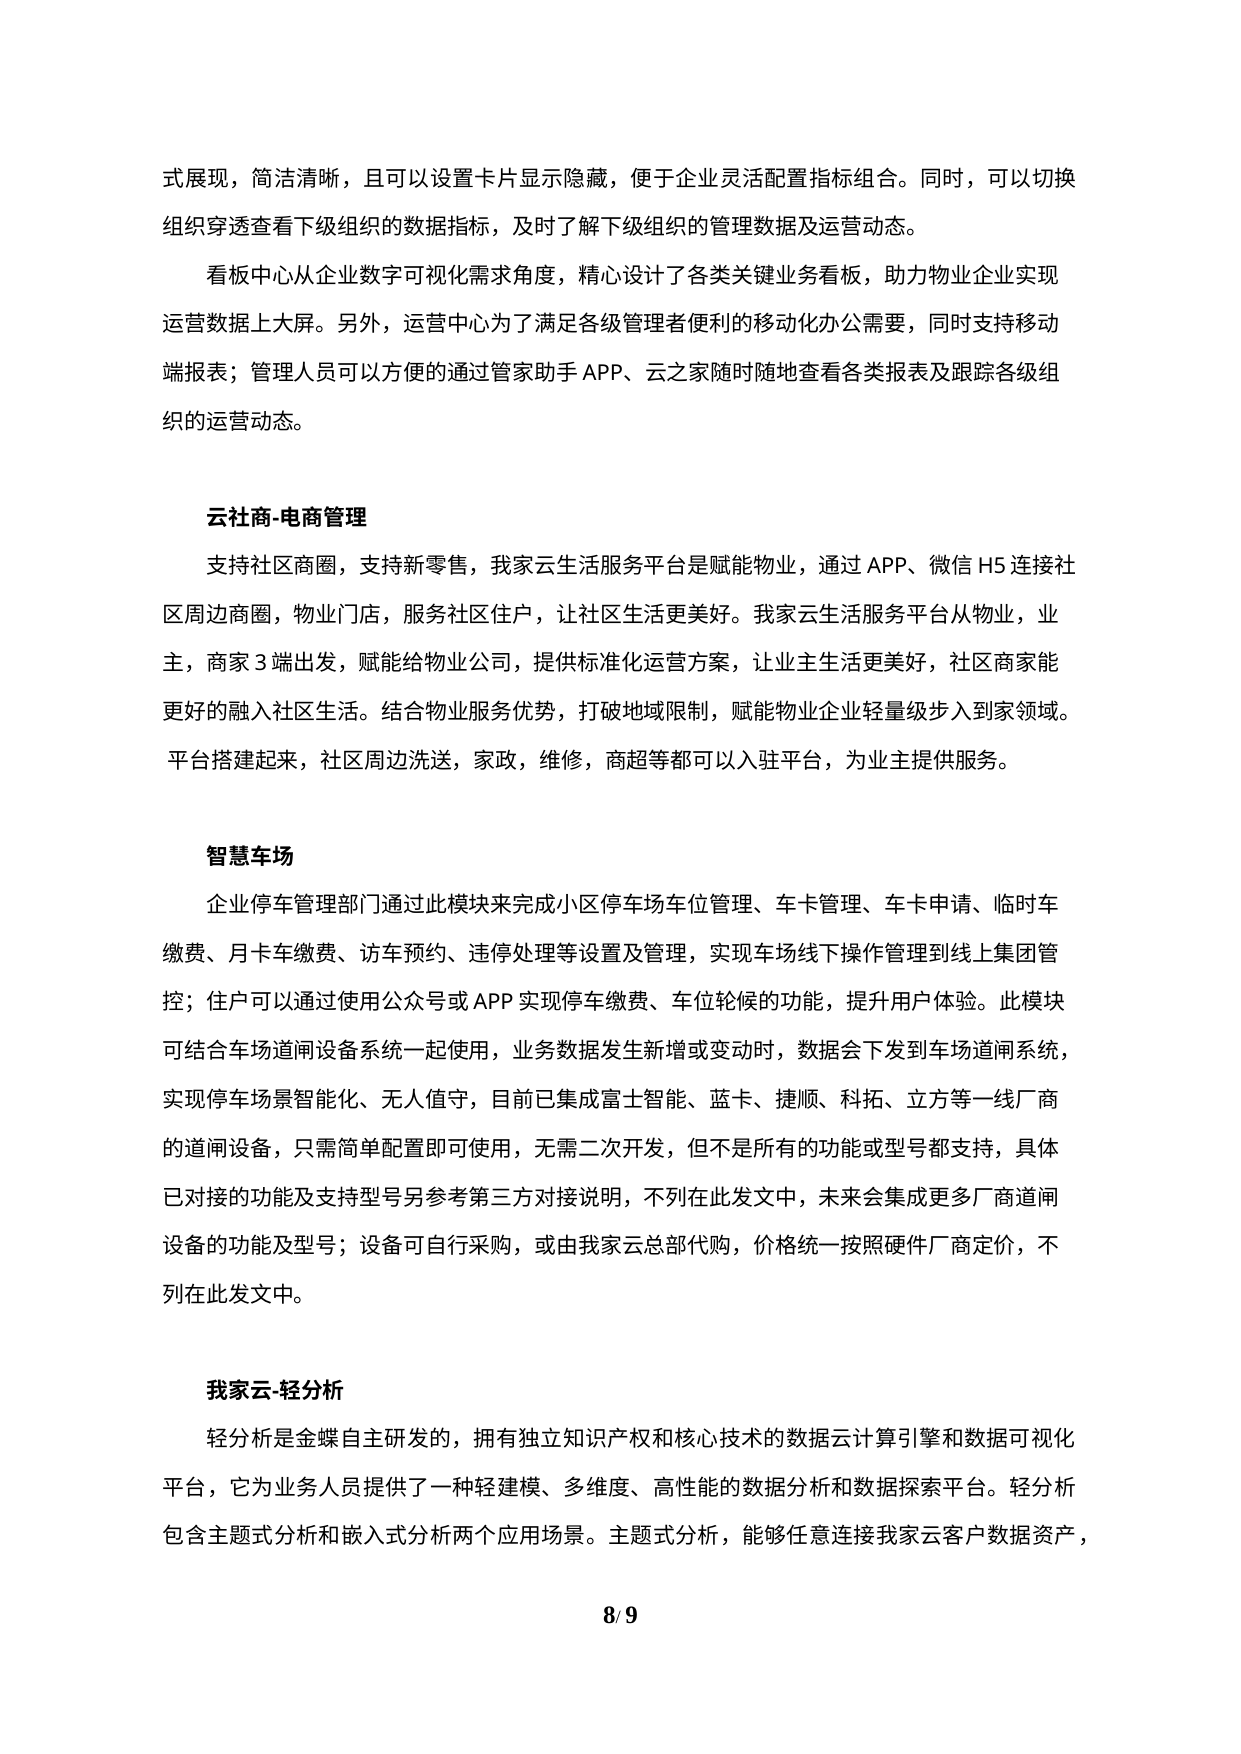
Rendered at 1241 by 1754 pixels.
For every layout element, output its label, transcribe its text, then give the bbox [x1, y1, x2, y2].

text 智慧车场 [162, 838, 1078, 871]
text 云社商-电商管理 [162, 499, 1078, 532]
text 支持社区商圈，支持新零售，我家云生活服务平台是赋能物业，通过APP、微信H5连接社区周边商圈，物业门店，服务社区住户，让社区生活更美好。我家云生活服务平台从物业，业主，商家3端出发，赋能给物业公司，提供标准化运营方案，让业主生活更美好，社区商家能更好的融入社区生活。结合物业服务优势，打破地域限制，赋能物业企业轻量级步入到家领域。 平台搭建起来，社区周边洗送，家政，维修，商超等都可以入驻平台，为业主提供服务。 [162, 547, 1078, 775]
text 企业停车管理部门通过此模块来完成小区停车场车位管理、车卡管理、车卡申请、临时车缴费、月卡车缴费、访车预约、违停处理等设置及管理，实现车场线下操作管理到线上集团管控；住户可以通过使用公众号或APP实现停车缴费、车位轮候的功能，提升用户体验。此模块可结合车场道闸设备系统一起使用，业务数据发生新增或变动时，数据会下发到车场道闸系统，实现停车场景智能化、无人值守，目前已集成富士智能、蓝卡、捷顺、科拓、立方等一线厂商的道闸设备，只需简单配置即可使用，无需二次开发，但不是所有的功能或型号都支持，具体已对接的功能及支持型号另参考第三方对接说明，不列在此发文中，未来会集成更多厂商道闸设备的功能及型号；设备可自行采购，或由我家云总部代购，价格统一按照硬件厂商定价，不列在此发文中。 [162, 887, 1078, 1309]
text 看板中心从企业数字可视化需求角度，精心设计了各类关键业务看板，助力物业企业实现运营数据上大屏。另外，运营中心为了满足各级管理者便利的移动化办公需要，同时支持移动端报表；管理人员可以方便的通过管家助手APP、云之家随时随地查看各类报表及跟踪各级组织的运营动态。 [162, 257, 1078, 436]
text 我家云-轻分析 [162, 1372, 1078, 1405]
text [162, 160, 1078, 241]
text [162, 1421, 1078, 1551]
